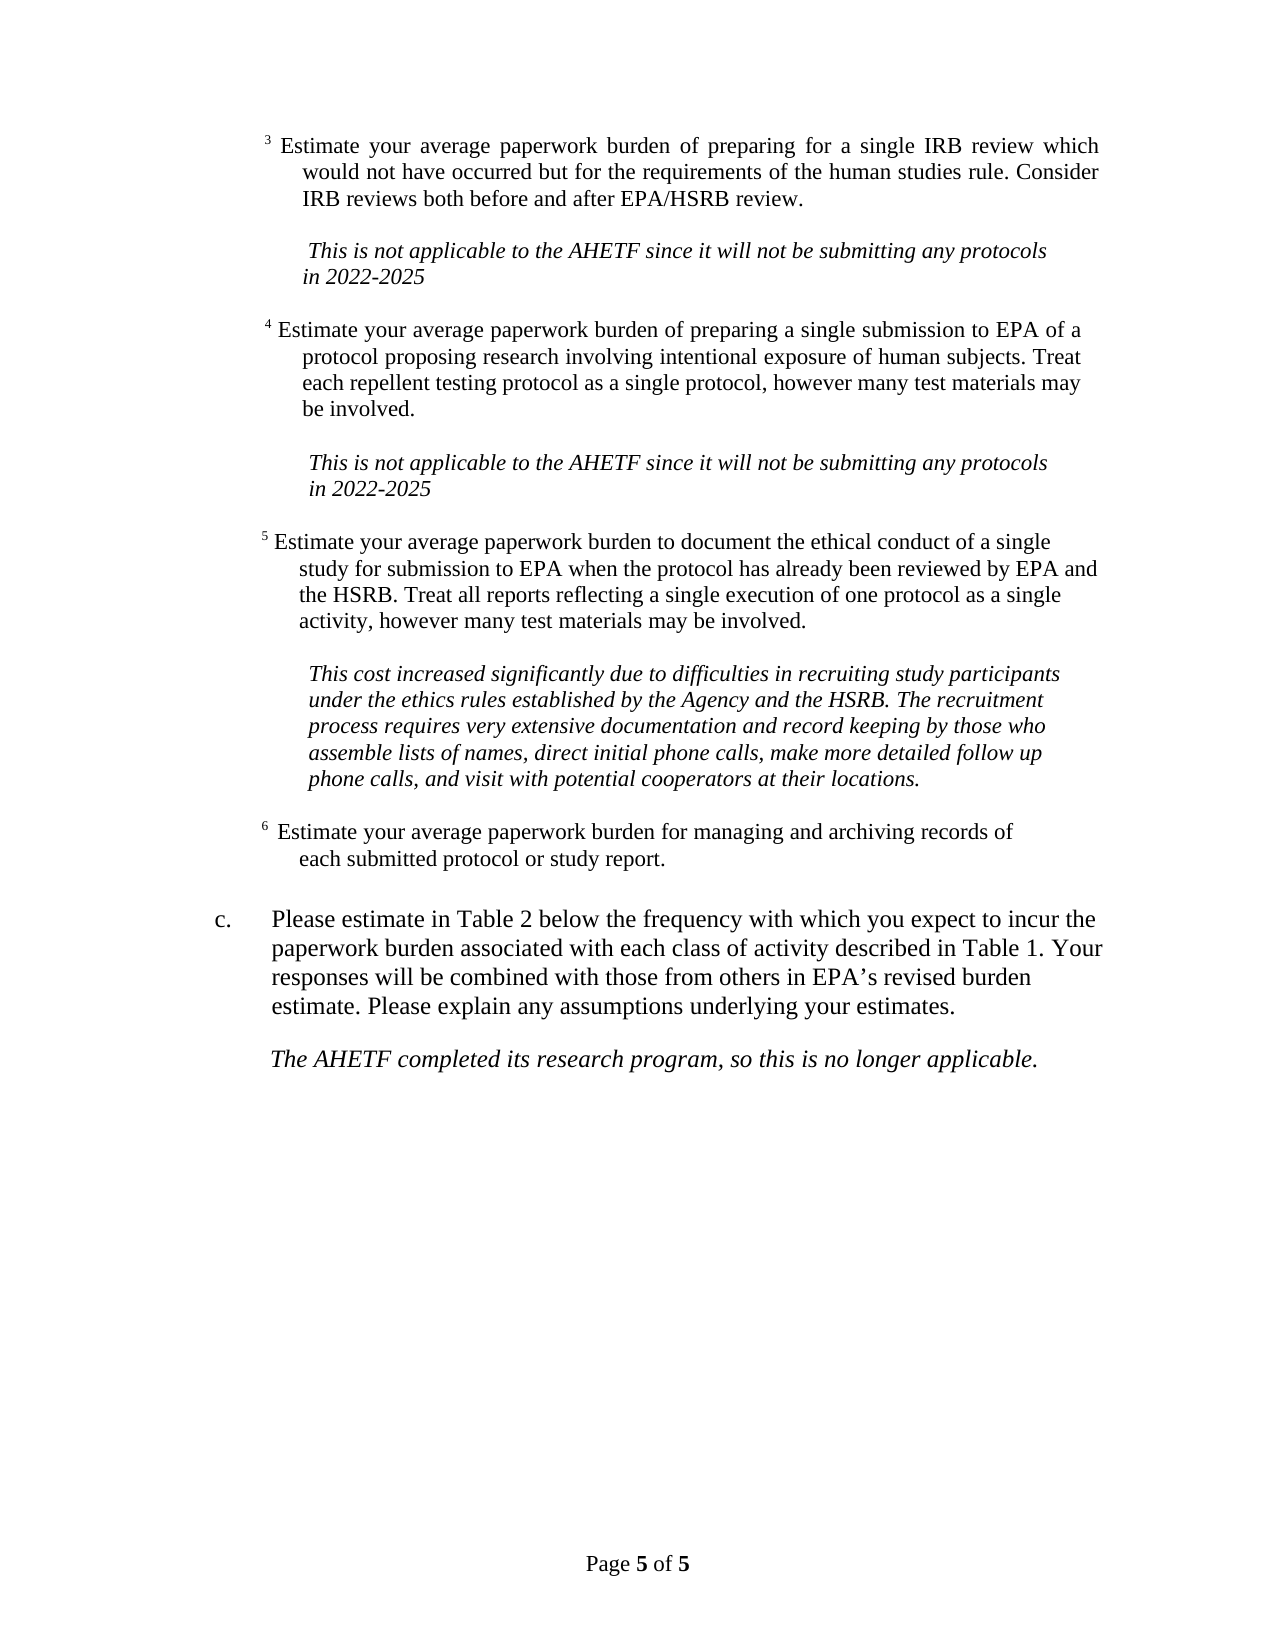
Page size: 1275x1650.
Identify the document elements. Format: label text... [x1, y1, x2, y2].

text Page 5 of 5 [169, 1550, 1105, 1576]
text This cost increased significantly due to difficulties in recruiting study participants under the ethics rules established by the Agency and the HSRB. The recruitment process requires very extensive documentation and record keeping by those who assemble lists of names, direct initial phone calls, make more detailed follow up phone calls, and visit with potential cooperators at their locations. [308, 660, 1107, 792]
text 5 Estimate your average paperwork burden to document the ethical conduct of a single study for submission to EPA when the protocol has already been reviewed by EPA and the HSRB. Treat all reports reflecting a single execution of one protocol as a single activity, however many test materials may be involved. [261, 528, 1100, 634]
text 3 Estimate your average paperwork burden of preparing for a single IRB review which would not have occurred but for the requirements of the human studies rule. Consider IRB reviews both before and after EPA/HSRB review. [264, 132, 1100, 211]
text This is not applicable to the AHETF since it will not be submitting any protocols in 2022-2025 [302, 237, 1071, 290]
subtitle Please estimate in Table 2 below the frequency with which you expect to incur the paperwork burden associated with each class of activity described in Table 1. Your responses will be combined with those from others in EPA’s revised burden estimate. Please explain any assumptions underlying your estimates. [214, 904, 1109, 1019]
text This is not applicable to the AHETF since it will not be submitting any protocols in 2022-2025 [308, 449, 1072, 502]
text 6 Estimate your average paperwork burden for managing and archiving records of each submitted protocol or study report. [261, 818, 1051, 871]
text 4 Estimate your average paperwork burden of preparing a single submission to EPA of a protocol proposing research involving intentional exposure of human subjects. Treat each repellent testing protocol as a single protocol, however many test materials may be involved. [264, 316, 1082, 422]
text The AHETF completed its research program, so this is no longer applicable. [169, 1044, 1141, 1073]
